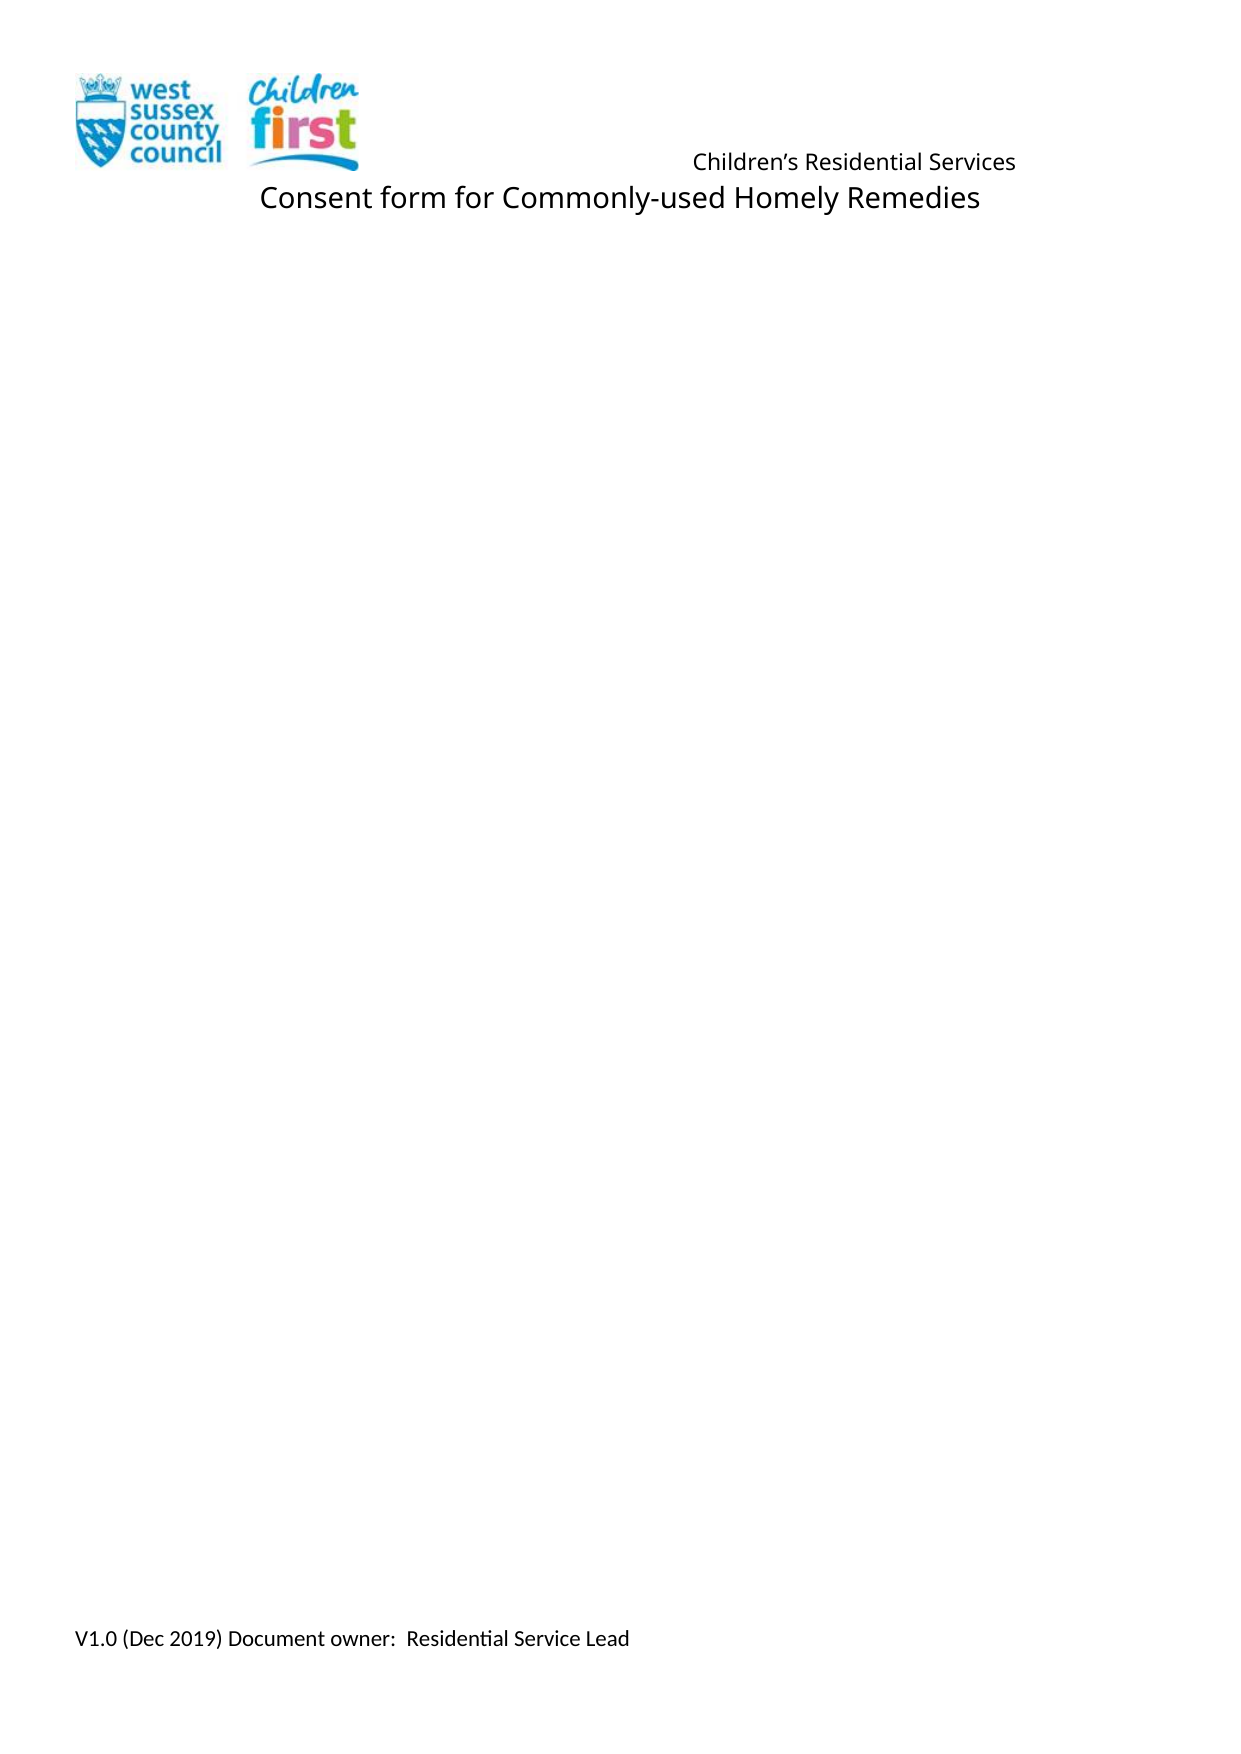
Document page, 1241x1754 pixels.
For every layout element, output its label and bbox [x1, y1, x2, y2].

picture [75, 73, 359, 171]
